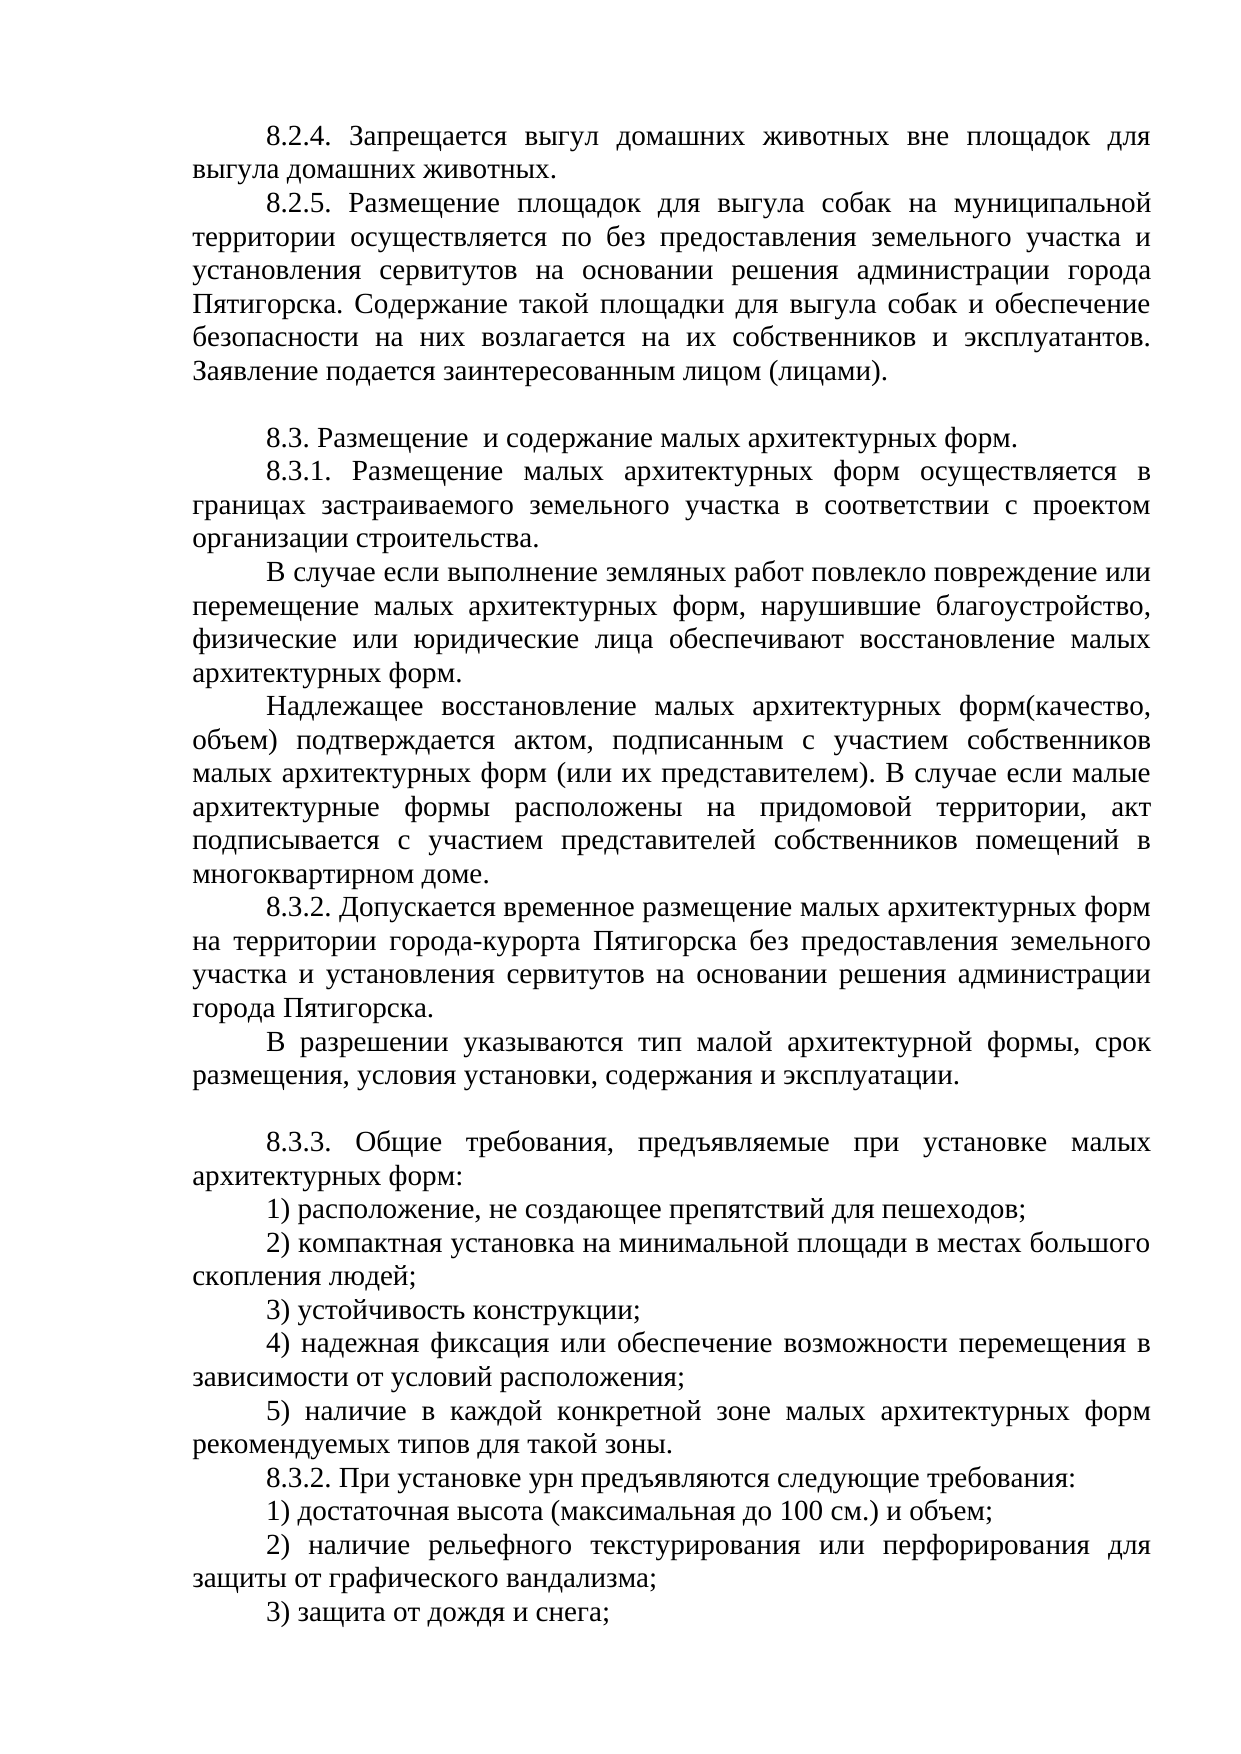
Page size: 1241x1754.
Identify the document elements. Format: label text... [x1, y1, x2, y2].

text 1) расположение, не создающее препятствий для пешеходов; [192, 1527, 1152, 1560]
text 8.2.3. На территории площадки для выгула домашних животных размещается информационный стенд с правилами пользования площадкой. [192, 386, 1152, 453]
text Надлежащее восстановление малых архитектурных форм(качество, объем) подтверждается актом, подписанным с участием собственников малых архитектурных форм (или их представителем). В случае если малые архитектурные формы расположены на придомовой территории, акт подписывается с участием представителей собственников помещений в многоквартирном доме. [192, 1024, 1152, 1225]
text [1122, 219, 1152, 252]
text 8.3. Размещение и содержание малых архитектурных форм. [192, 755, 1152, 789]
text 2) компактная установка на минимальной площади в местах большого скопления людей; [192, 1560, 1152, 1627]
text В разрешении указываются тип малой архитектурной формы, срок размещения, условия установки, содержания и эксплуатации. [192, 1359, 1152, 1426]
text 8.3.1. Размещение малых архитектурных форм осуществляется в границах застраиваемого земельного участка в соответствии с проектом организации строительства. [192, 789, 1152, 889]
text 8.3.3. Общие требования, предъявляемые при установке малых архитектурных форм: [192, 1460, 1152, 1527]
text 8.2.4. Запрещается выгул домашних животных вне площадок для выгула домашних животных. [192, 453, 1152, 521]
text В случае если выполнение земляных работ повлекло повреждение или перемещение малых архитектурных форм, нарушившие благоустройство, физические или юридические лица обеспечивают восстановление малых архитектурных форм. [192, 889, 1152, 1024]
text 8.2.5. Размещение площадок для выгула собак на муниципальной территории осуществляется по без предоставления земельного участка и установления сервитутов на основании решения администрации города Пятигорска. Содержание такой площадки для выгула собак и обеспечение безопасности на них возлагается на их собственников и эксплуатантов. Заявление подается заинтересованным лицом (лицами). [192, 521, 1152, 722]
text 8.3.2. Допускается временное размещение малых архитектурных форм на территории города-курорта Пятигорска без предоставления земельного участка и установления сервитутов на основании решения администрации города Пятигорска. [192, 1225, 1152, 1359]
